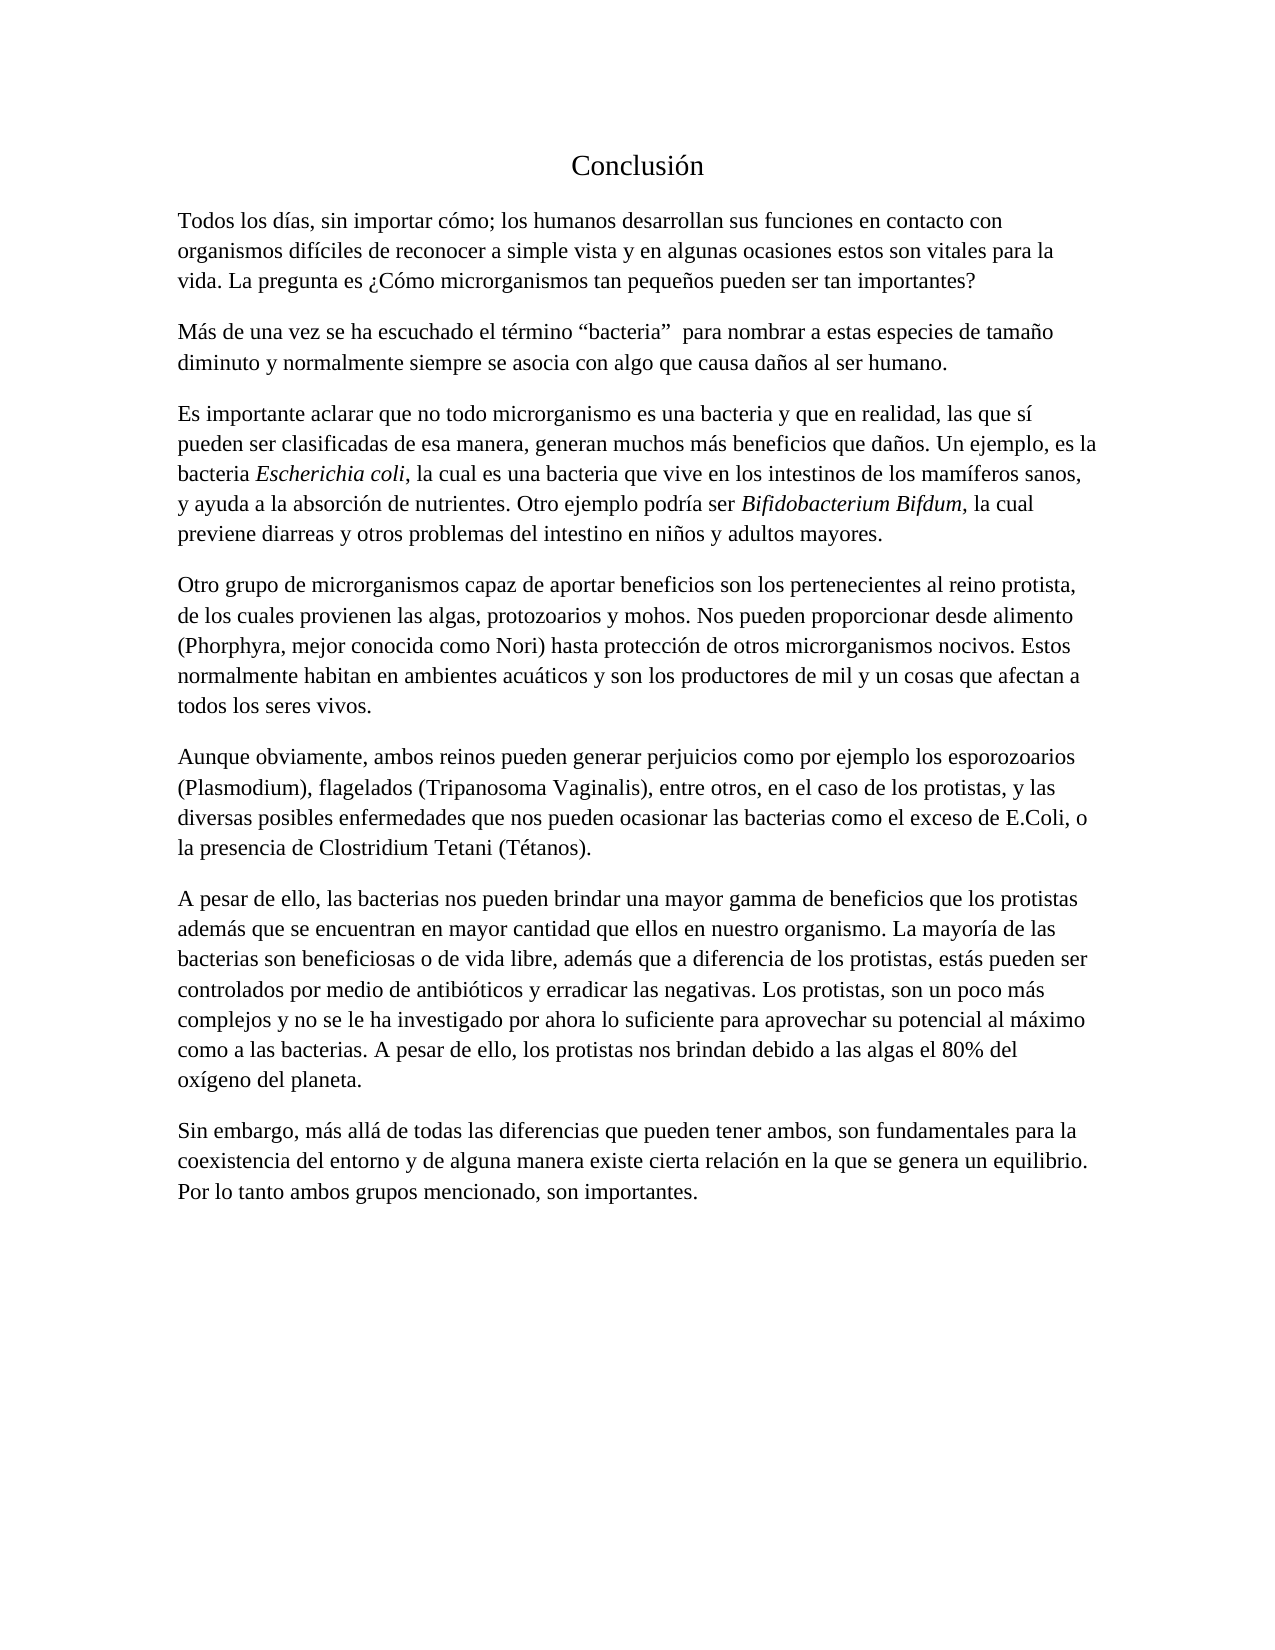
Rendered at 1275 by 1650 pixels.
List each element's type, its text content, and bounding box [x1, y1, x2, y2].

text Es importante aclarar que no todo microrganismo es una bacteria y que en realidad, las que sí pueden ser clasificadas de esa manera, generan muchos más beneficios que daños. Un ejemplo, es la bacteria Escherichia coli, la cual es una bacteria que vive en los intestinos de los mamíferos sanos, y ayuda a la absorción de nutrientes. Otro ejemplo podría ser Bifidobacterium Bifdum, la cual previene diarreas y otros problemas del intestino en niños y adultos mayores. [177, 400, 1098, 547]
text Otro grupo de microrganismos capaz de aportar beneficios son los pertenecientes al reino protista, de los cuales provienen las algas, protozoarios y mohos. Nos pueden proporcionar desde alimento (Phorphyra, mejor conocida como Nori) hasta protección de otros microrganismos nocivos. Estos normalmente habitan en ambientes acuáticos y son los productores de mil y un cosas que afectan a todos los seres vivos. [177, 572, 1098, 719]
text Conclusión [177, 148, 1098, 181]
text Aunque obviamente, ambos reinos pueden generar perjuicios como por ejemplo los esporozoarios (Plasmodium), flagelados (Tripanosoma Vaginalis), entre otros, en el caso de los protistas, y las diversas posibles enfermedades que nos pueden ocasionar las bacterias como el exceso de E.Coli, o la presencia de Clostridium Tetani (Tétanos). [177, 743, 1098, 860]
text Sin embargo, más allá de todas las diferencias que pueden tener ambos, son fundamentales para la coexistencia del entorno y de alguna manera existe cierta relación en la que se genera un equilibrio. Por lo tanto ambos grupos mencionado, son importantes. [177, 1117, 1098, 1204]
text A pesar de ello, las bacterias nos pueden brindar una mayor gamma de beneficios que los protistas además que se encuentran en mayor cantidad que ellos en nuestro organismo. La mayoría de las bacterias son beneficiosas o de vida libre, además que a diferencia de los protistas, estás pueden ser controlados por medio de antibióticos y erradicar las negativas. Los protistas, son un poco más complejos y no se le ha investigado por ahora lo suficiente para aprovechar su potencial al máximo como a las bacterias. A pesar de ello, los protistas nos brindan debido a las algas el 80% del oxígeno del planeta. [177, 885, 1098, 1093]
text Más de una vez se ha escuchado el término “bacteria” para nombrar a estas especies de tamaño diminuto y normalmente siempre se asocia con algo que causa daños al ser humano. [177, 318, 1098, 375]
text Todos los días, sin importar cómo; los humanos desarrollan sus funciones en contacto con organismos difíciles de reconocer a simple vista y en algunas ocasiones estos son vitales para la vida. La pregunta es ¿Cómo microrganismos tan pequeños pueden ser tan importantes? [177, 207, 1098, 294]
